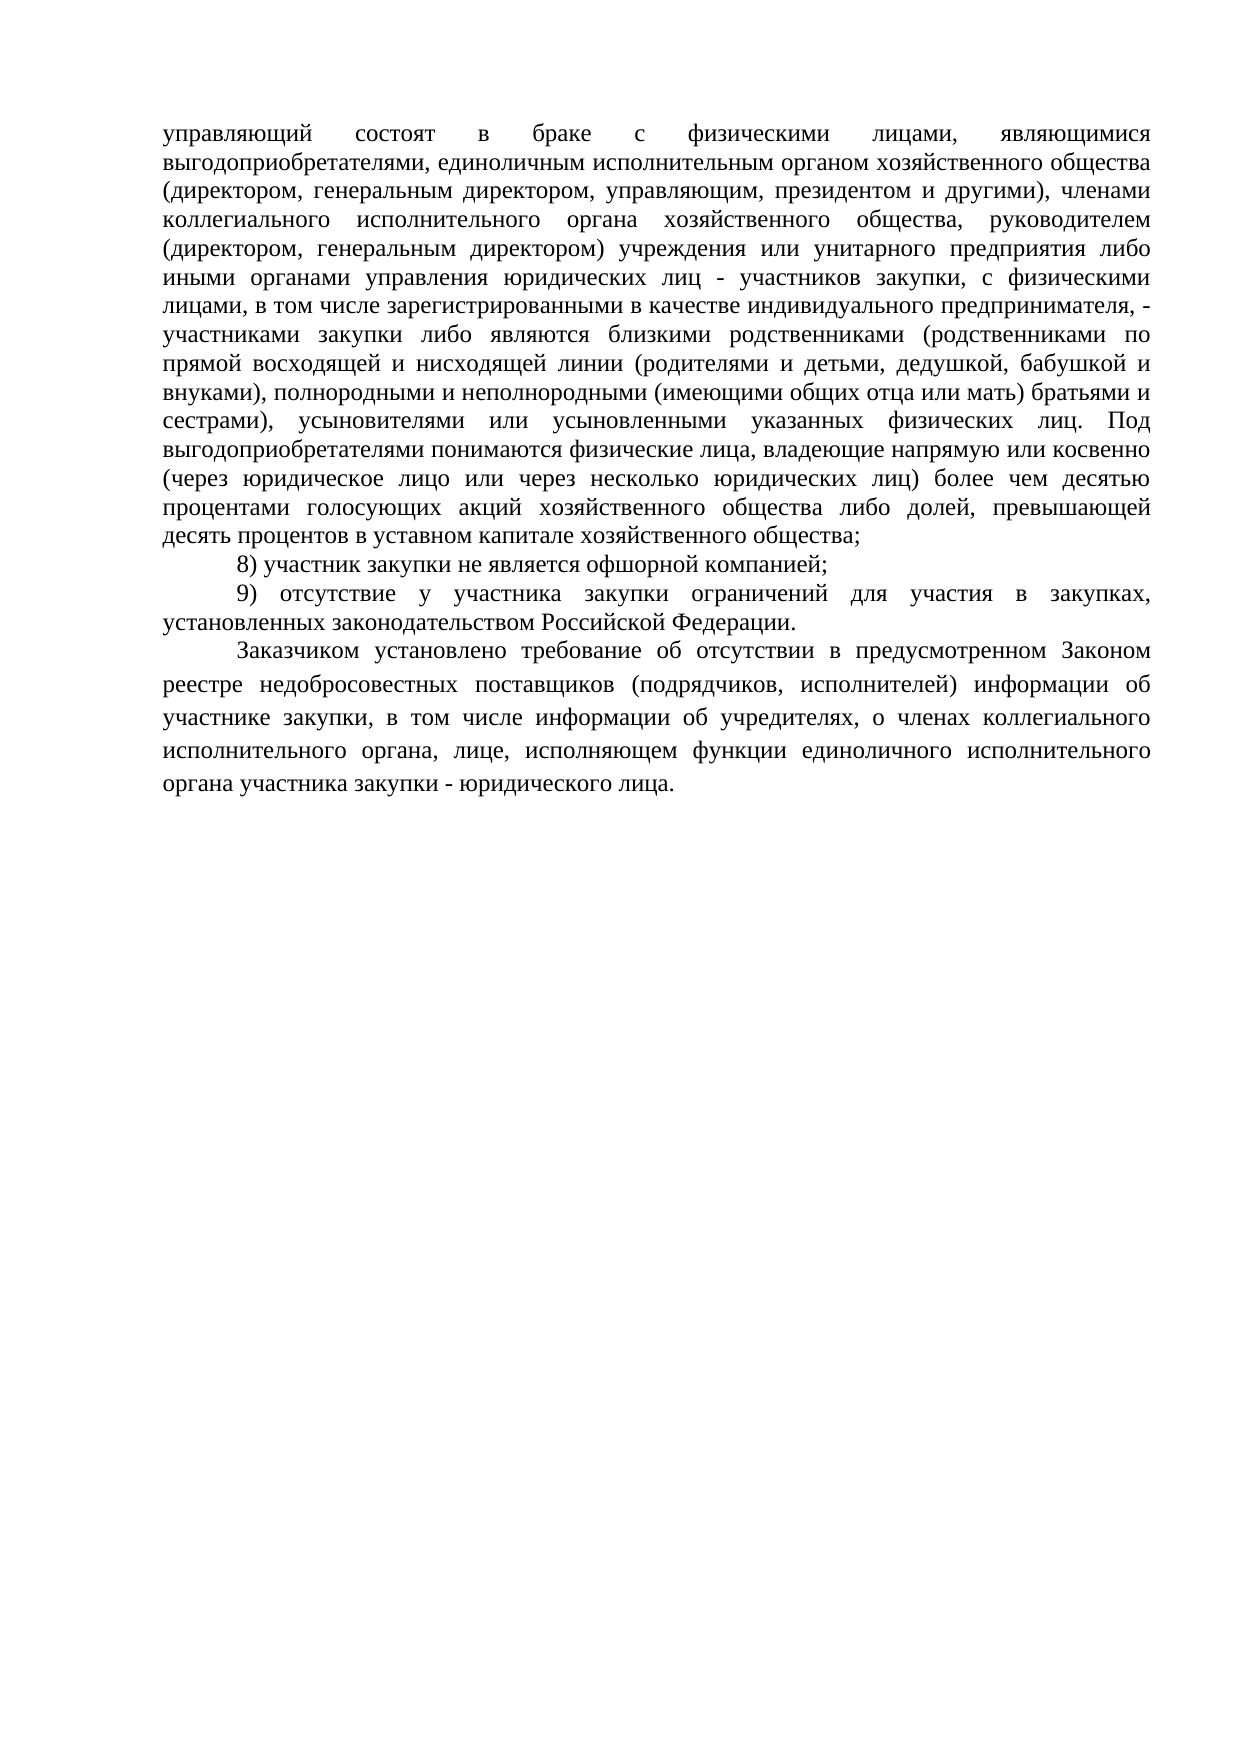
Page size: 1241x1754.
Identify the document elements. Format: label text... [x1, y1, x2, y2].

text Заказчиком установлено требование об отсутствии в предусмотренном Законом реестре недобросовестных поставщиков (подрядчиков, исполнителей) информации об участнике закупки, в том числе информации об учредителях, о членах коллегиального исполнительного органа, лице, исполняющем функции единоличного исполнительного органа участника закупки - юридического лица. [162, 636, 1152, 796]
text 8) участник закупки не является офшорной компанией; [162, 549, 1152, 578]
text 9) отсутствие у участника закупки ограничений для участия в закупках, установленных законодательством Российской Федерации. [162, 578, 1152, 636]
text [162, 118, 1152, 549]
